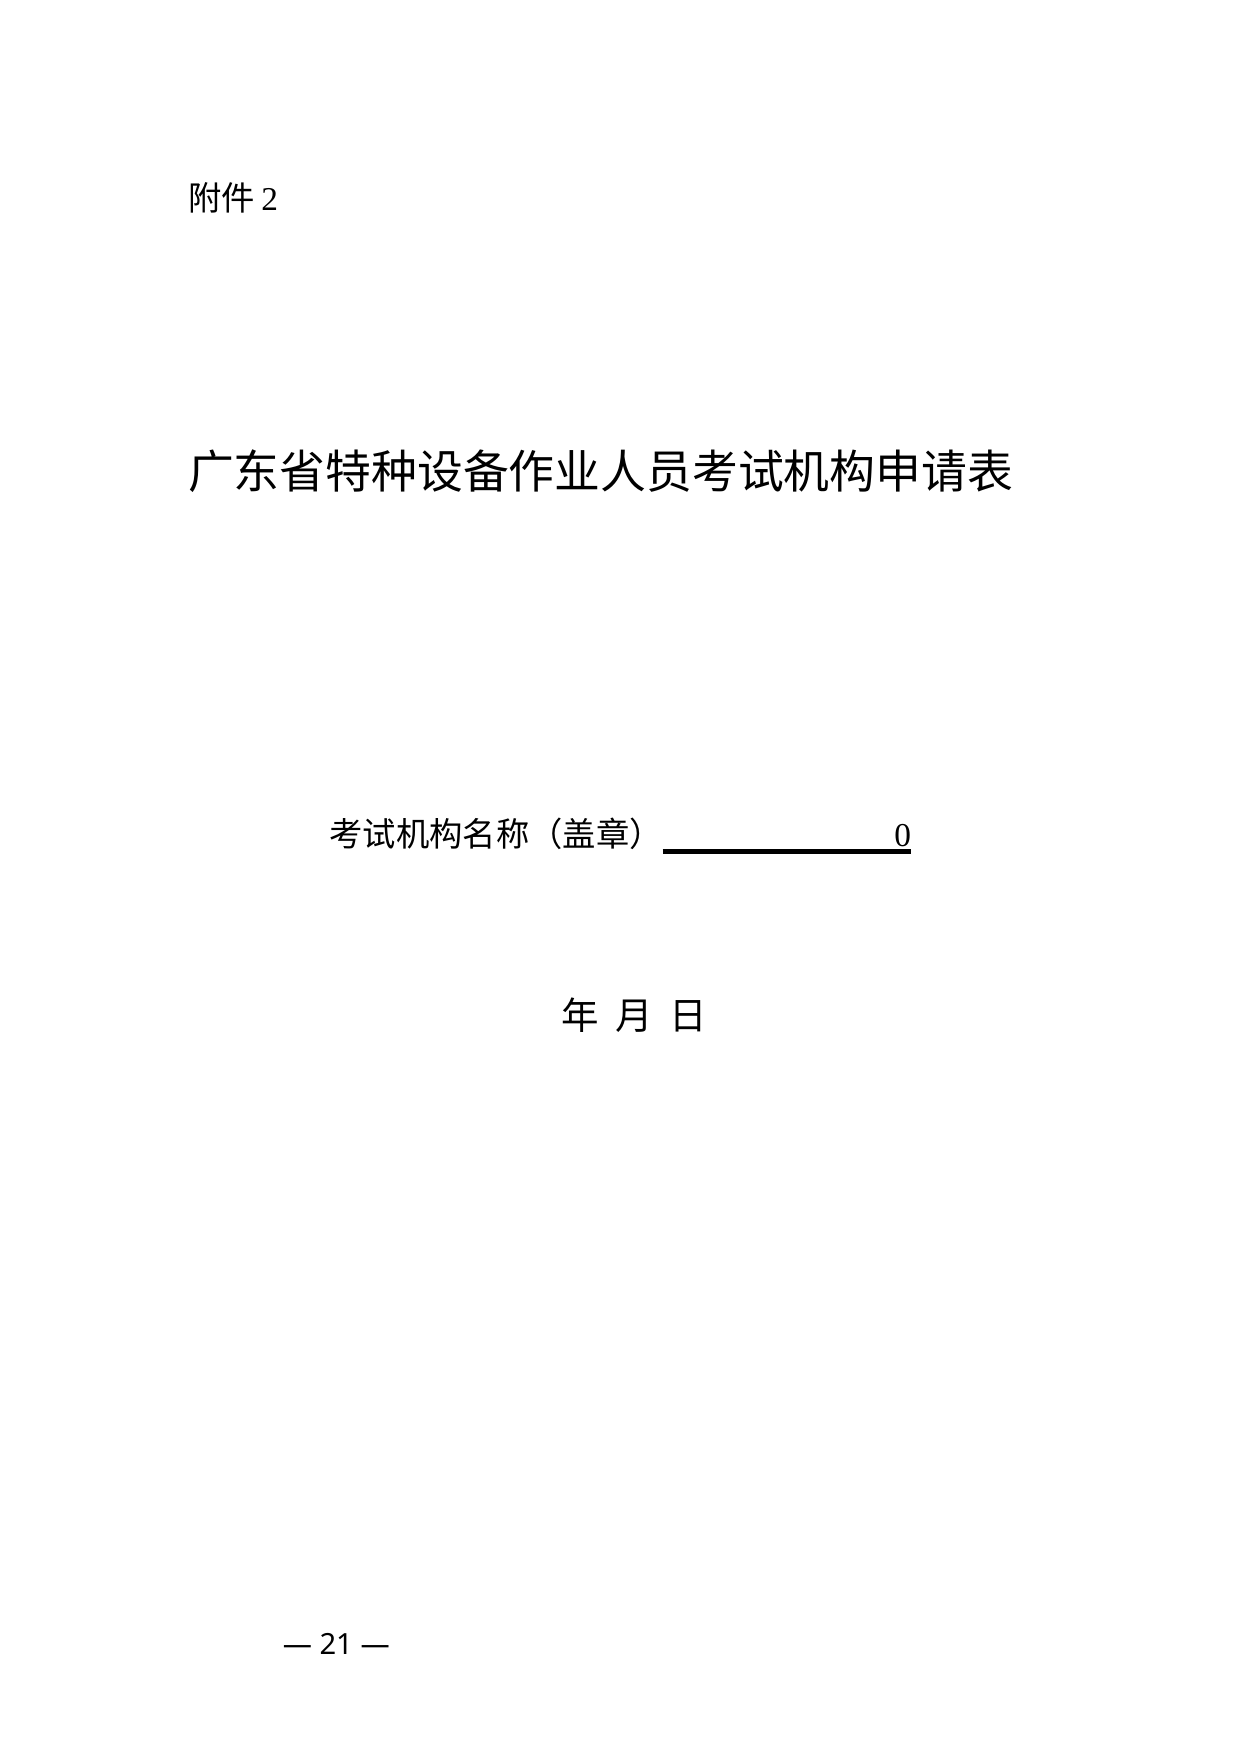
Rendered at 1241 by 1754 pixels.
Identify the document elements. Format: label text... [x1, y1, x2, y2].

text 年 月 日 [188, 968, 1052, 1059]
text 考试机构名称（盖章） 0 [188, 786, 1052, 877]
text 附件2 [188, 150, 1052, 241]
text 广东省特种设备作业人员考试机构申请表 [188, 423, 1052, 514]
